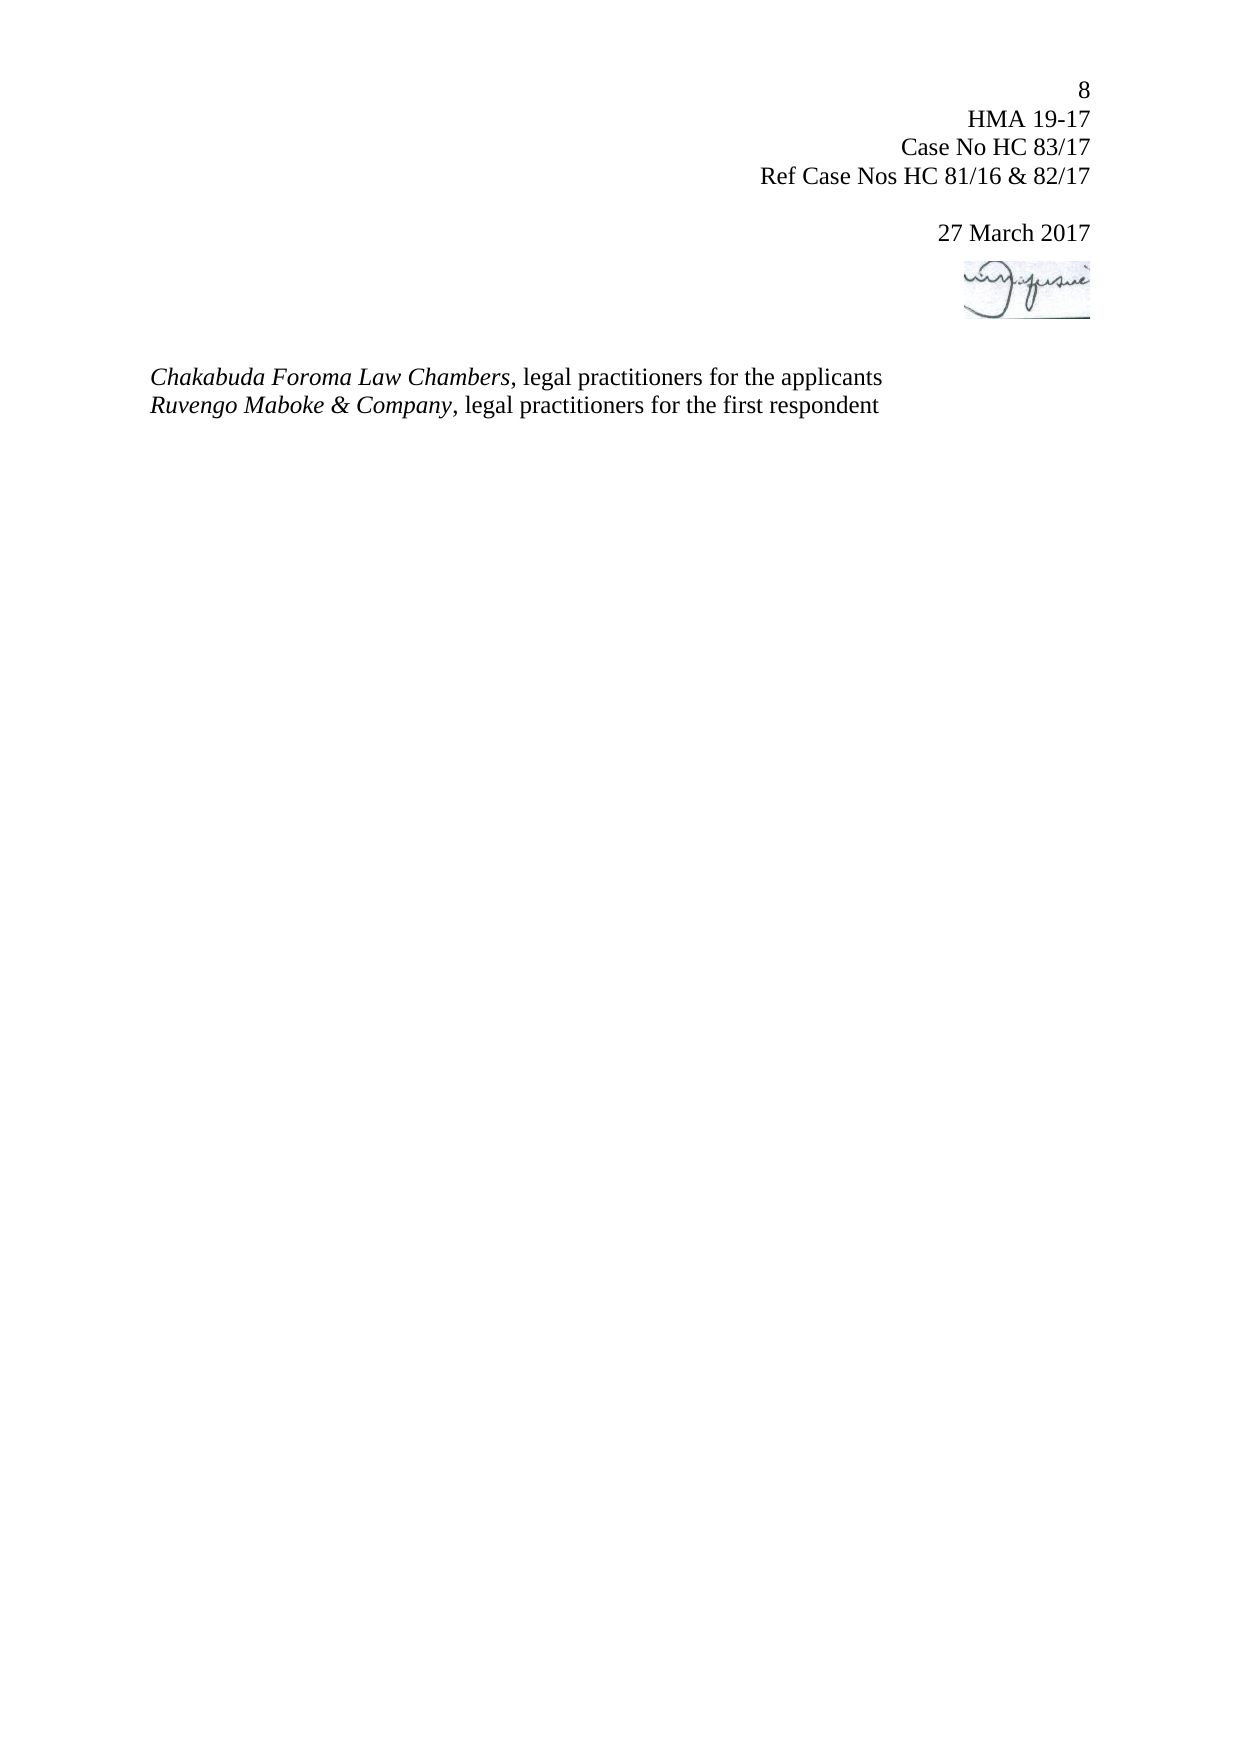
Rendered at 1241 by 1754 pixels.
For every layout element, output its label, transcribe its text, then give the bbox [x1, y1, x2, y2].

picture [963, 261, 1091, 319]
text Ruvengo Maboke & Company, legal practitioners for the first respondent [150, 390, 1090, 419]
text 27 March 2017 [150, 218, 1090, 247]
text Chakabuda Foroma Law Chambers, legal practitioners for the applicants [150, 362, 1090, 390]
